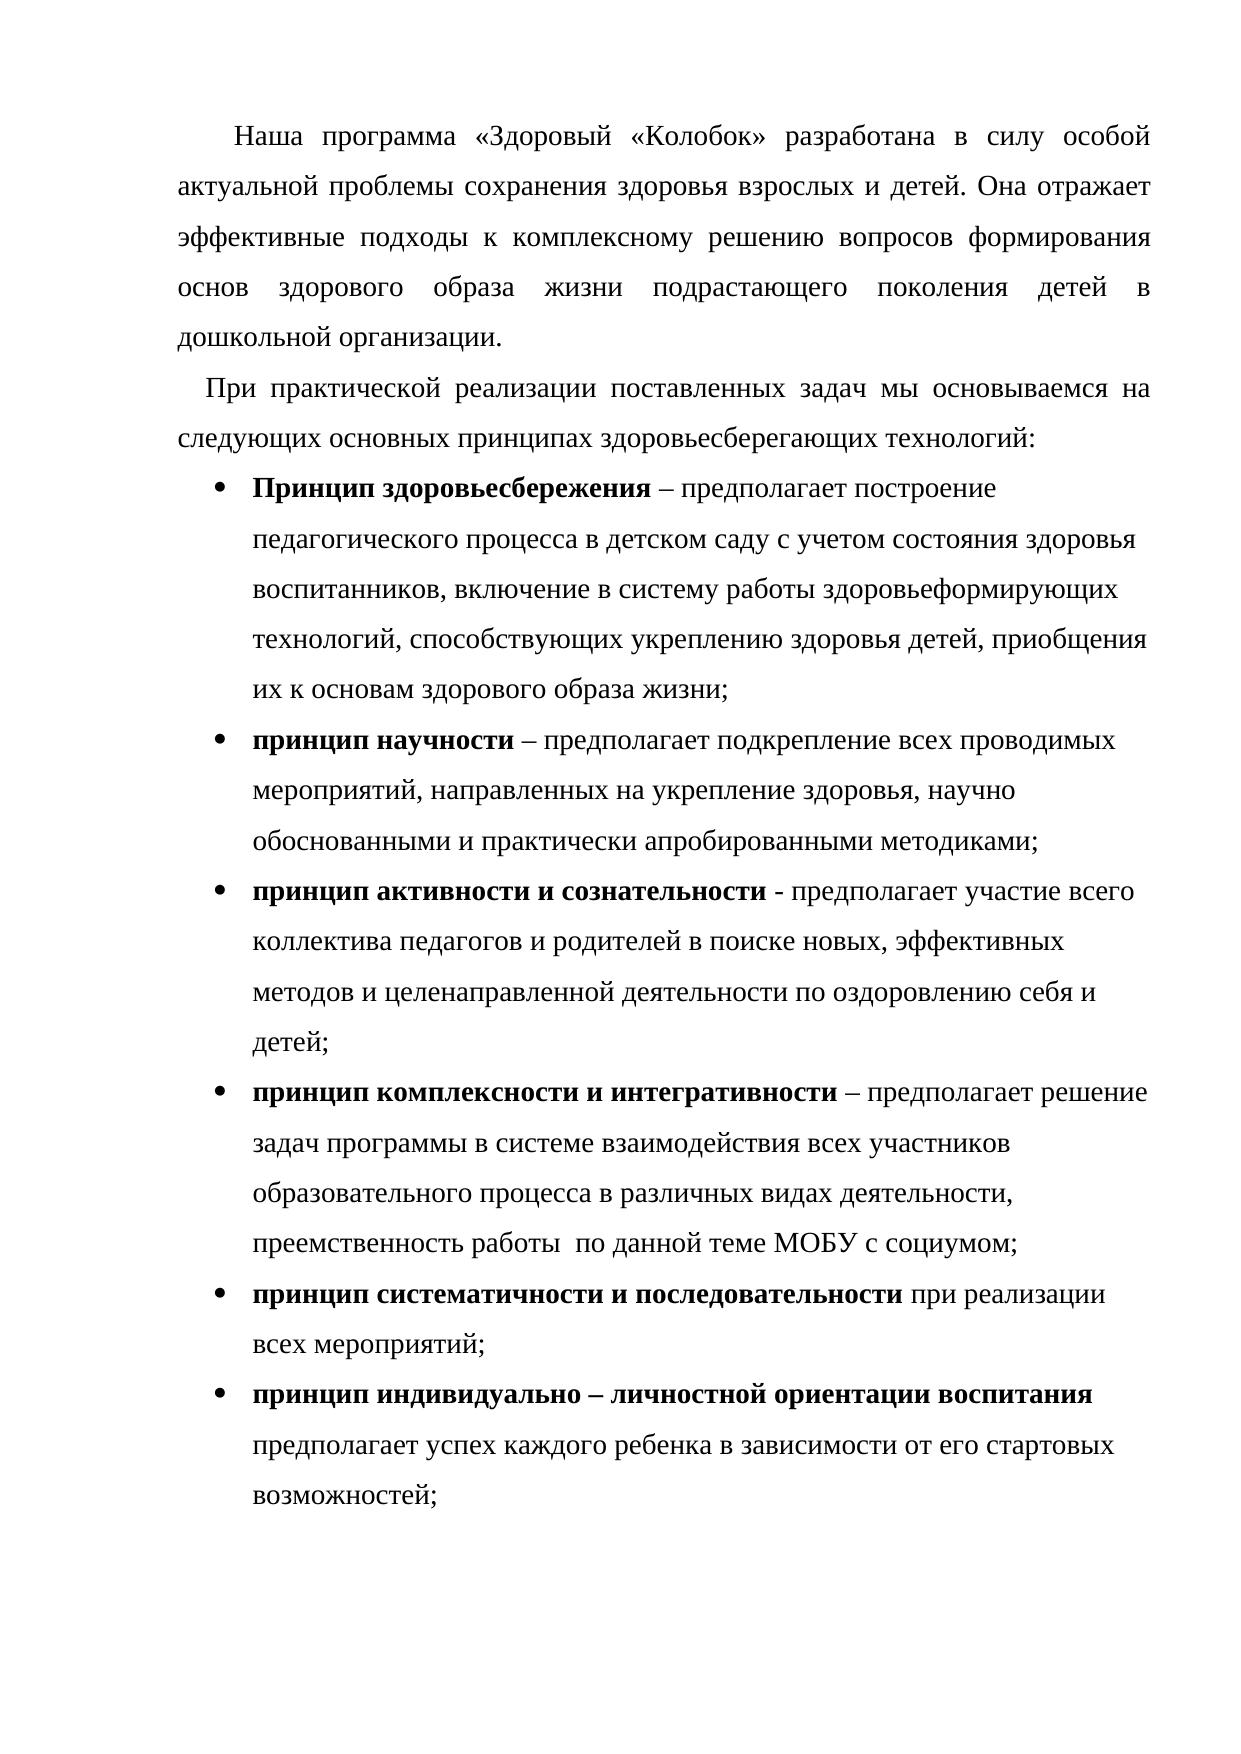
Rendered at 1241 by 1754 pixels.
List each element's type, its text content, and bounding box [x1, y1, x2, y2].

list принцип индивидуально – личностной ориентации воспитания предполагает успех каждого ребенка в зависимости от его стартовых возможностей; [215, 1376, 1152, 1511]
list принцип научности – предполагает подкрепление всех проводимых мероприятий, направленных на укрепление здоровья, научно обоснованными и практически апробированными методиками; [215, 722, 1152, 856]
list принцип комплексности и интегративности – предполагает решение задач программы в системе взаимодействия всех участников образовательного процесса в различных видах деятельности, преемственность работы по данной теме МОБУ с социумом; [215, 1074, 1152, 1259]
list принцип систематичности и последовательности при реализации всех мероприятий; [215, 1276, 1152, 1360]
list Принцип здоровьесбережения – предполагает построение педагогического процесса в детском саду с учетом состояния здоровья воспитанников, включение в систему работы здоровьеформирующих технологий, способствующих укреплению здоровья детей, приобщения их к основам здорового образа жизни; [215, 470, 1152, 705]
list принцип активности и сознательности - предполагает участие всего коллектива педагогов и родителей в поиске новых, эффективных методов и целенаправленной деятельности по оздоровлению себя и детей; [215, 873, 1152, 1058]
text Наша программа «Здоровый «Колобок» разработана в силу особой актуальной проблемы сохранения здоровья взрослых и детей. Она отражает эффективные подходы к комплексному решению вопросов формирования основ здорового образа жизни подрастающего поколения детей в дошкольной организации. [177, 118, 1152, 353]
text При практической реализации поставленных задач мы основываемся на следующих основных принципах здоровьесберегающих технологий: [177, 370, 1152, 453]
